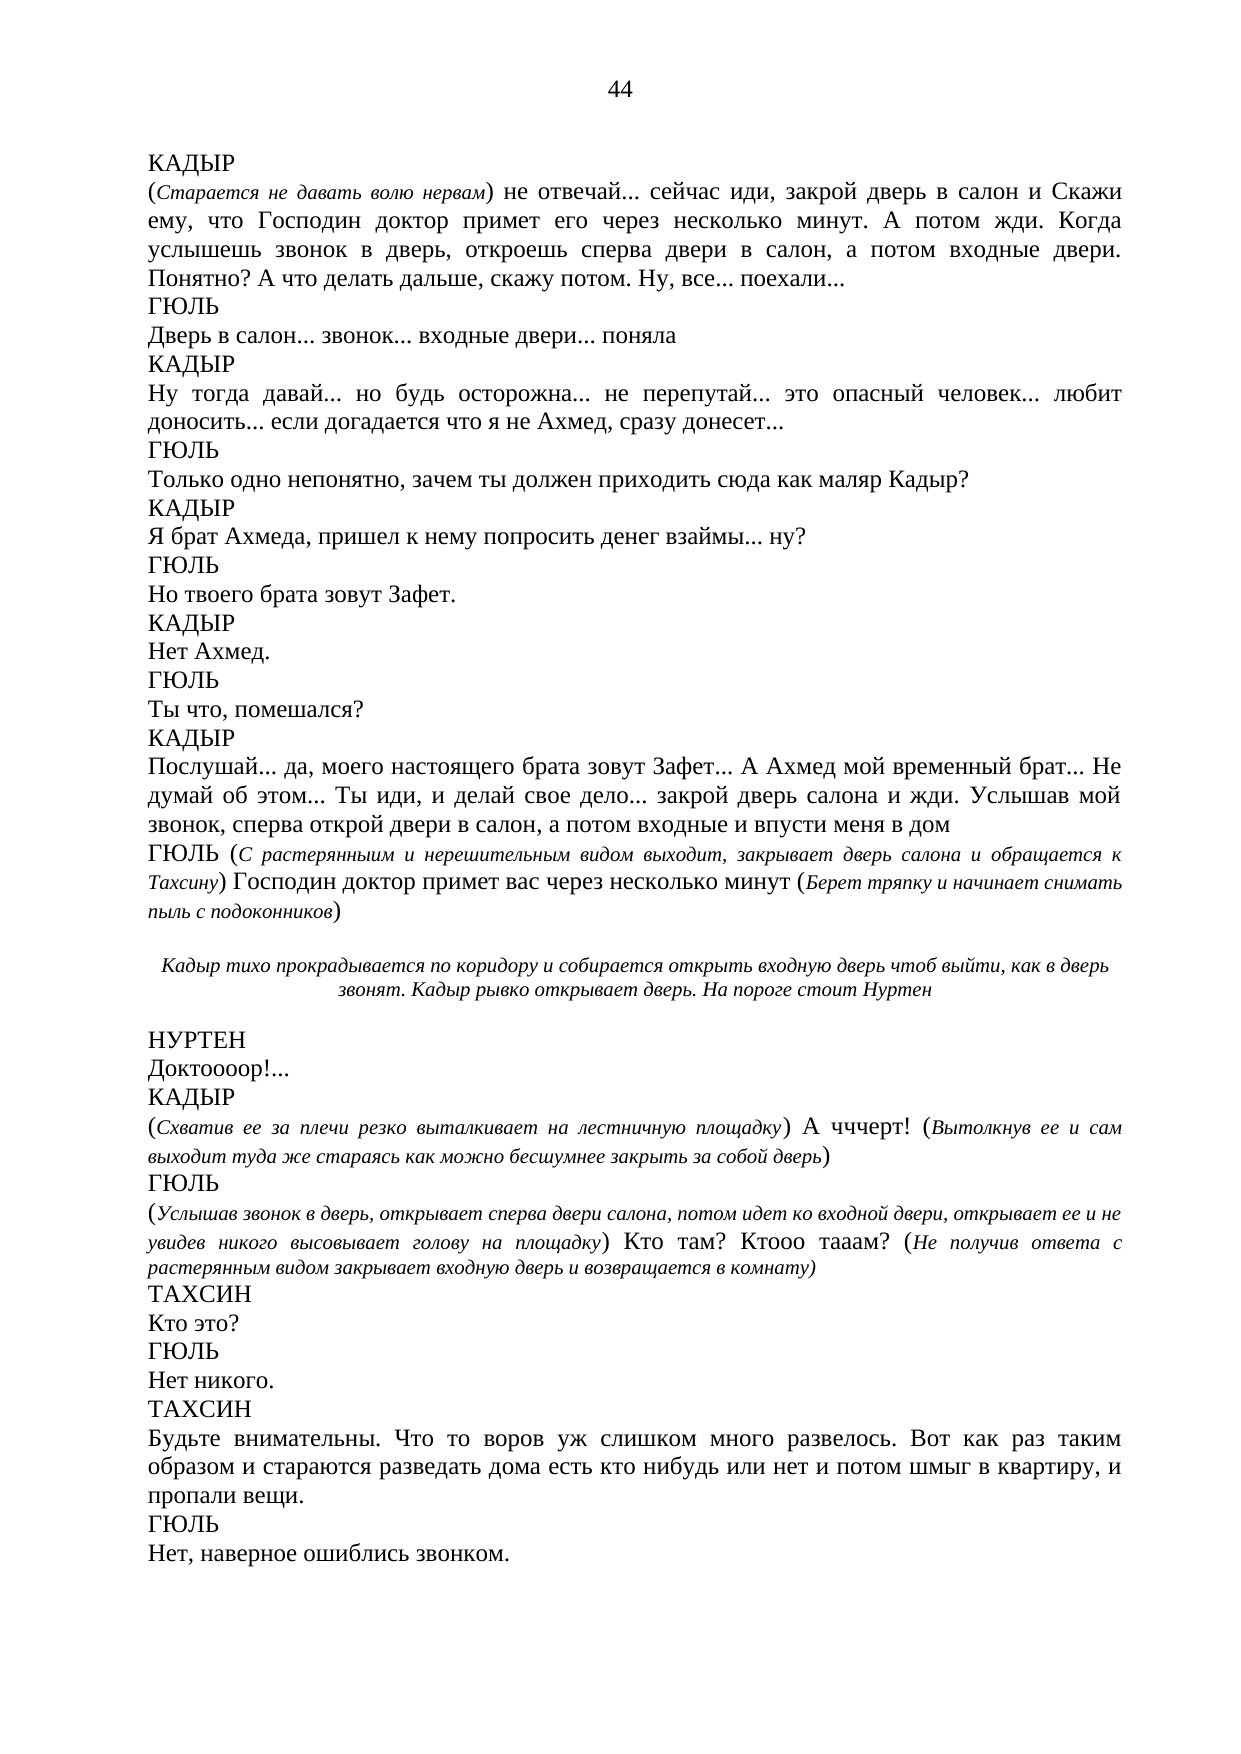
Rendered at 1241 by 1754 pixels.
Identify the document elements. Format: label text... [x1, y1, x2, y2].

text Будьте внимательны. Что то воров уж слишком много развелось. Вот как раз таким образом и стараются разведать дома есть кто нибудь или нет и потом шмыг в квартиру, и пропали вещи. [148, 1423, 1123, 1509]
text ГЮЛЬ [148, 1509, 1123, 1538]
text Только одно непонятно, зачем ты должен приходить сюда как маляр Кадыр? [148, 464, 1123, 493]
text КАДЫР [148, 493, 1123, 521]
text Послушай... да, моего настоящего брата зовут Зафет... А Ахмед мой временный брат... Не думай об этом... Ты иди, и делай свое дело... закрой дверь салона и жди. Услышав мой звонок, сперва открой двери в салон, а потом входные и впусти меня в дом [148, 751, 1123, 838]
text КАДЫР [148, 608, 1123, 636]
text НУРТЕН [148, 1025, 1123, 1053]
text (Схватив ее за плечи резко выталкивает на лестничную площадку) А чччерт! (Вытолкнув ее и сам выходит туда же стараясь как можно бесшумнее закрыть за собой дверь) [148, 1111, 1123, 1168]
text Я брат Ахмеда, пришел к нему попросить денег взаймы... ну? [148, 521, 1123, 550]
text Нет, наверное ошиблись звонком. [148, 1538, 1123, 1566]
text ГЮЛЬ [148, 550, 1123, 579]
text Ты что, помешался? [148, 694, 1123, 723]
text КАДЫР [148, 723, 1123, 751]
text ТАХСИН [148, 1394, 1123, 1423]
text ГЮЛЬ [148, 435, 1123, 464]
text ГЮЛЬ [148, 1168, 1123, 1197]
text ГЮЛЬ [148, 1336, 1123, 1365]
text КАДЫР [148, 148, 1123, 176]
text (Старается не давать волю нервам) не отвечай... сейчас иди, закрой дверь в салон и Скажи ему, что Господин доктор примет его через несколько минут. А потом жди. Когда услышешь звонок в дверь, откроешь сперва двери в салон, а потом входные двери. Понятно? А что делать дальше, скажу потом. Ну, все... поехали... [148, 176, 1123, 291]
text Кадыр тихо прокрадывается по коридору и собирается открыть входную дверь чтоб выйти, как в дверь звонят. Кадыр рывко открывает дверь. На пороге стоит Нуртен [148, 953, 1123, 1001]
text Доктоооор!... [148, 1053, 1123, 1082]
text КАДЫР [148, 349, 1123, 378]
text ГЮЛЬ (С растерянныим и нерешительным видом выходит, закрывает дверь салона и обращается к Тахсину) Господин доктор примет вас через несколько минут (Берет тряпку и начинает снимать пыль с подоконников) [148, 838, 1123, 924]
text Ну тогда давай... но будь осторожна... не перепутай... это опасный человек... любит доносить... если догадается что я не Ахмед, сразу донесет... [148, 378, 1123, 435]
text Но твоего брата зовут Зафет. [148, 579, 1123, 608]
text Нет Ахмед. [148, 636, 1123, 665]
text КАДЫР [148, 1082, 1123, 1111]
text ГЮЛЬ [148, 665, 1123, 694]
text ТАХСИН [148, 1279, 1123, 1308]
text Кто это? [148, 1308, 1123, 1336]
text ГЮЛЬ [148, 291, 1123, 320]
text Дверь в салон... звонок... входные двери... поняла [148, 320, 1123, 349]
text (Услышав звонок в дверь, открывает сперва двери салона, потом идет ко входной двери, открывает ее и не увидев никого высовывает голову на площадку) Кто там? Ктооо тааам? (Не получив ответа с растерянным видом закрывает входную дверь и возвращается в комнату) [148, 1197, 1123, 1279]
text Нет никого. [148, 1365, 1123, 1394]
